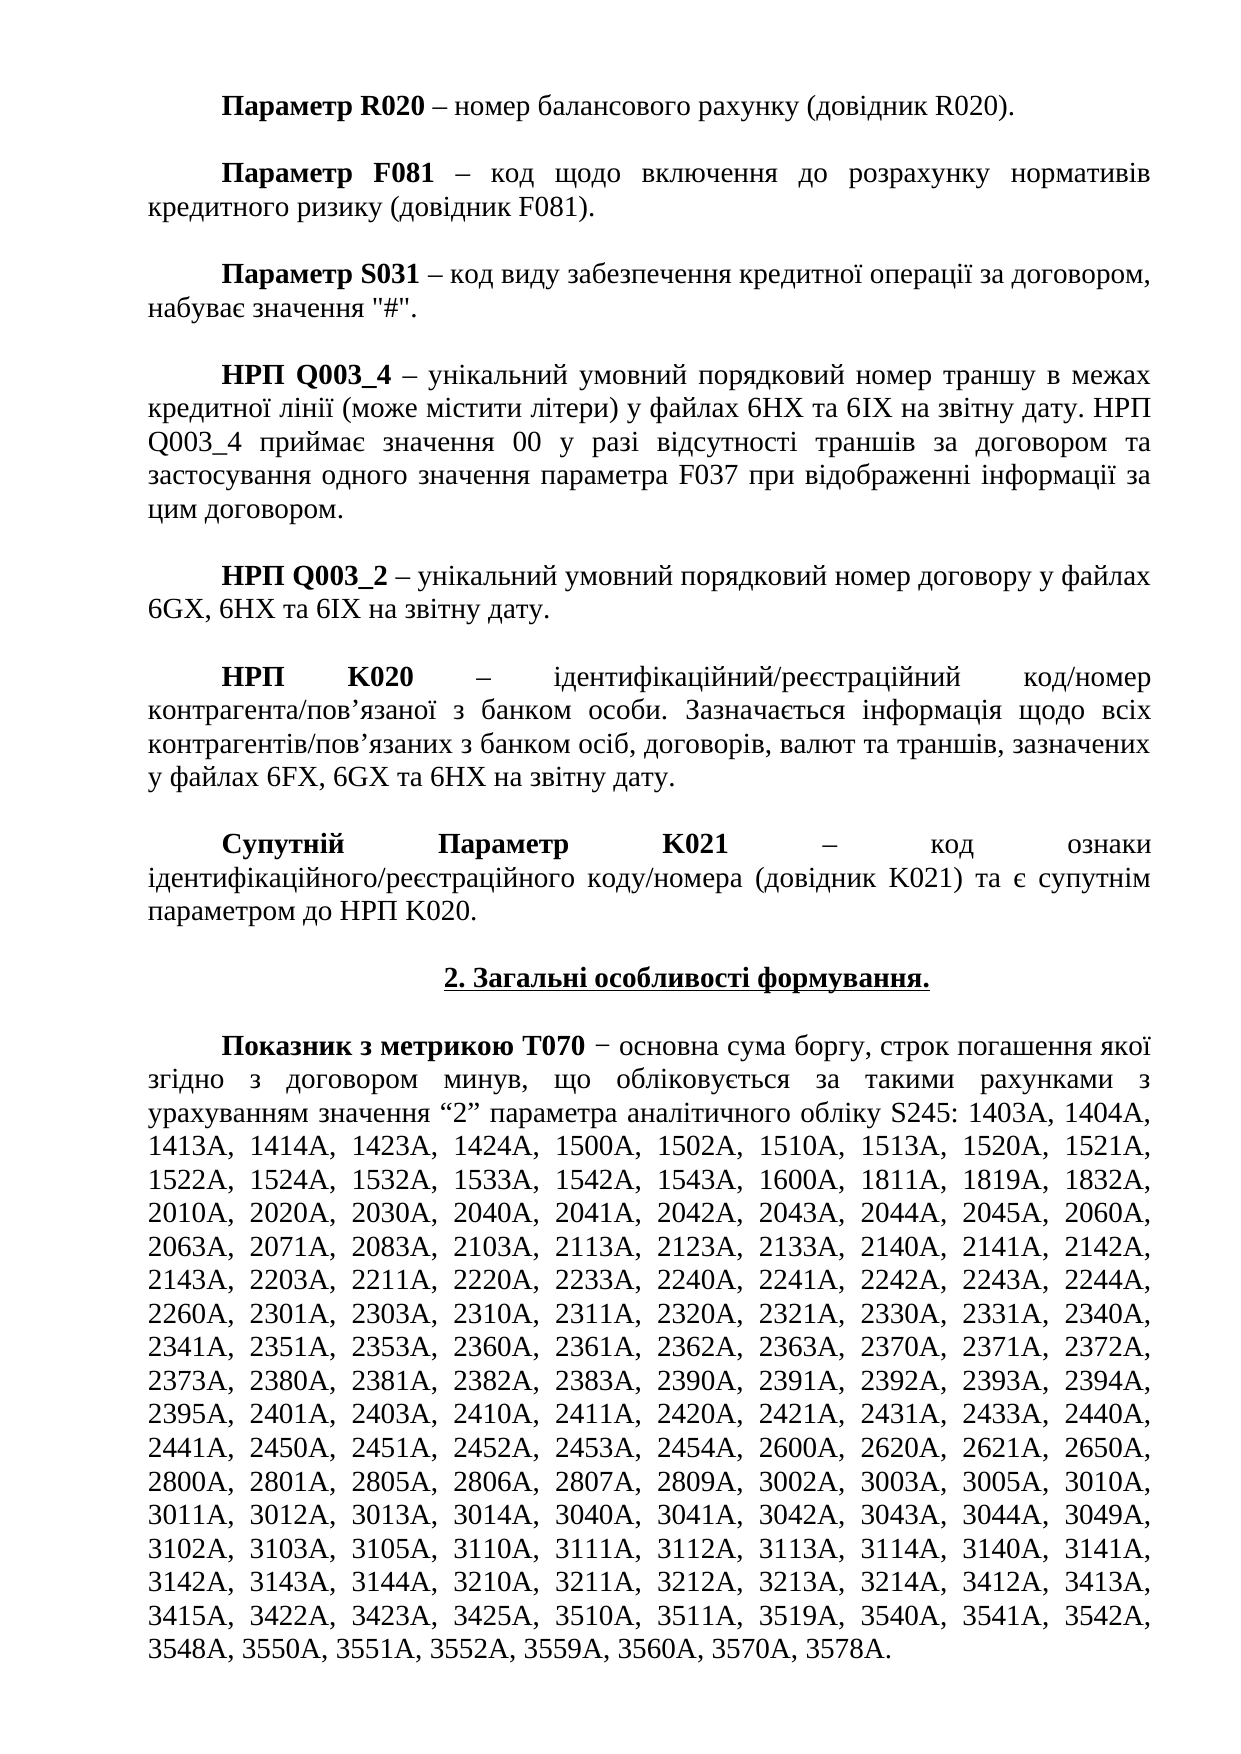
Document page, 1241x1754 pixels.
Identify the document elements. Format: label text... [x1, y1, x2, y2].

text Супутній Параметр K021 – код ознаки ідентифікаційного/реєстраційного коду/номера (довідник K021) та є супутнім параметром до НРП K020. [148, 826, 1152, 927]
text 2. Загальні особливості формування. [221, 961, 1152, 994]
text Показник з метрикою T070 − основна сума боргу, строк погашення якої згідно з договором минув, що обліковується за такими рахунками з урахуванням значення “2” параметра аналітичного обліку S245: 1403А, 1404А, 1413А, 1414А, 1423А, 1424А, 1500А, 1502А, 1510А, 1513А, 1520А, 1521А, 1522А, 1524А, 1532А, 1533А, 1542А, 1543А, 1600А, 1811А, 1819А, 1832А, 2010А, 2020А, 2030А, 2040А, 2041А, 2042А, 2043А, 2044А, 2045А, 2060А, 2063А, 2071А, 2083А, 2103А, 2113А, 2123А, 2133А, 2140А, 2141А, 2142А, 2143А, 2203А, 2211А, 2220А, 2233А, 2240А, 2241А, 2242А, 2243А, 2244А, 2260А, 2301А, 2303А, 2310А, 2311А, 2320А, 2321А, 2330А, 2331А, 2340А, 2341А, 2351А, 2353А, 2360А, 2361А, 2362А, 2363А, 2370А, 2371А, 2372А, 2373А, 2380А, 2381А, 2382А, 2383А, 2390А, 2391А, 2392А, 2393А, 2394А, 2395А, 2401А, 2403А, 2410А, 2411А, 2420А, 2421А, 2431А, 2433А, 2440А, 2441А, 2450А, 2451А, 2452А, 2453А, 2454А, 2600А, 2620А, 2621А, 2650А, 2800А, 2801А, 2805А, 2806А, 2807А, 2809А, 3002А, 3003А, 3005А, 3010А, 3011А, 3012А, 3013А, 3014А, 3040А, 3041А, 3042А, 3043А, 3044А, 3049А, 3102А, 3103А, 3105А, 3110А, 3111А, 3112А, 3113А, 3114А, 3140А, 3141А, 3142А, 3143А, 3144А, 3210А, 3211А, 3212А, 3213А, 3214А, 3412А, 3413А, 3415А, 3422А, 3423А, 3425А, 3510А, 3511А, 3519А, 3540А, 3541А, 3542А, 3548А, 3550А, 3551А, 3552А, 3559А, 3560А, 3570А, 3578А. [148, 1028, 1152, 1665]
text НРП K020 – ідентифікаційний/реєстраційний код/номер контрагента/повʼязаної з банком особи. Зазначається інформація щодо всіх контрагентів/пов’язаних з банком осіб, договорів, валют та траншів, зазначених у файлах 6FX, 6GX та 6HX на звітну дату. [148, 659, 1152, 793]
text Параметр R020 – номер балансового рахунку (довідник R020). [148, 88, 1152, 122]
text Параметр F081 – код щодо включення до розрахунку нормативів кредитного ризику (довідник F081). [148, 156, 1152, 223]
text НРП Q003_2 – унікальний умовний порядковий номер договору у файлах 6GX, 6HX та 6IX на звітну дату. [148, 558, 1152, 625]
text НРП Q003_4 – унікальний умовний порядковий номер траншу в межах кредитної лінії (може містити літери) у файлах 6HX та 6IX на звітну дату. НРП Q003_4 приймає значення 00 у разі відсутності траншів за договором та застосування одного значення параметра F037 при відображенні інформації за цим договором. [148, 357, 1152, 524]
text Параметр S031 – код виду забезпечення кредитної операції за договором, набуває значення "#". [148, 256, 1152, 323]
